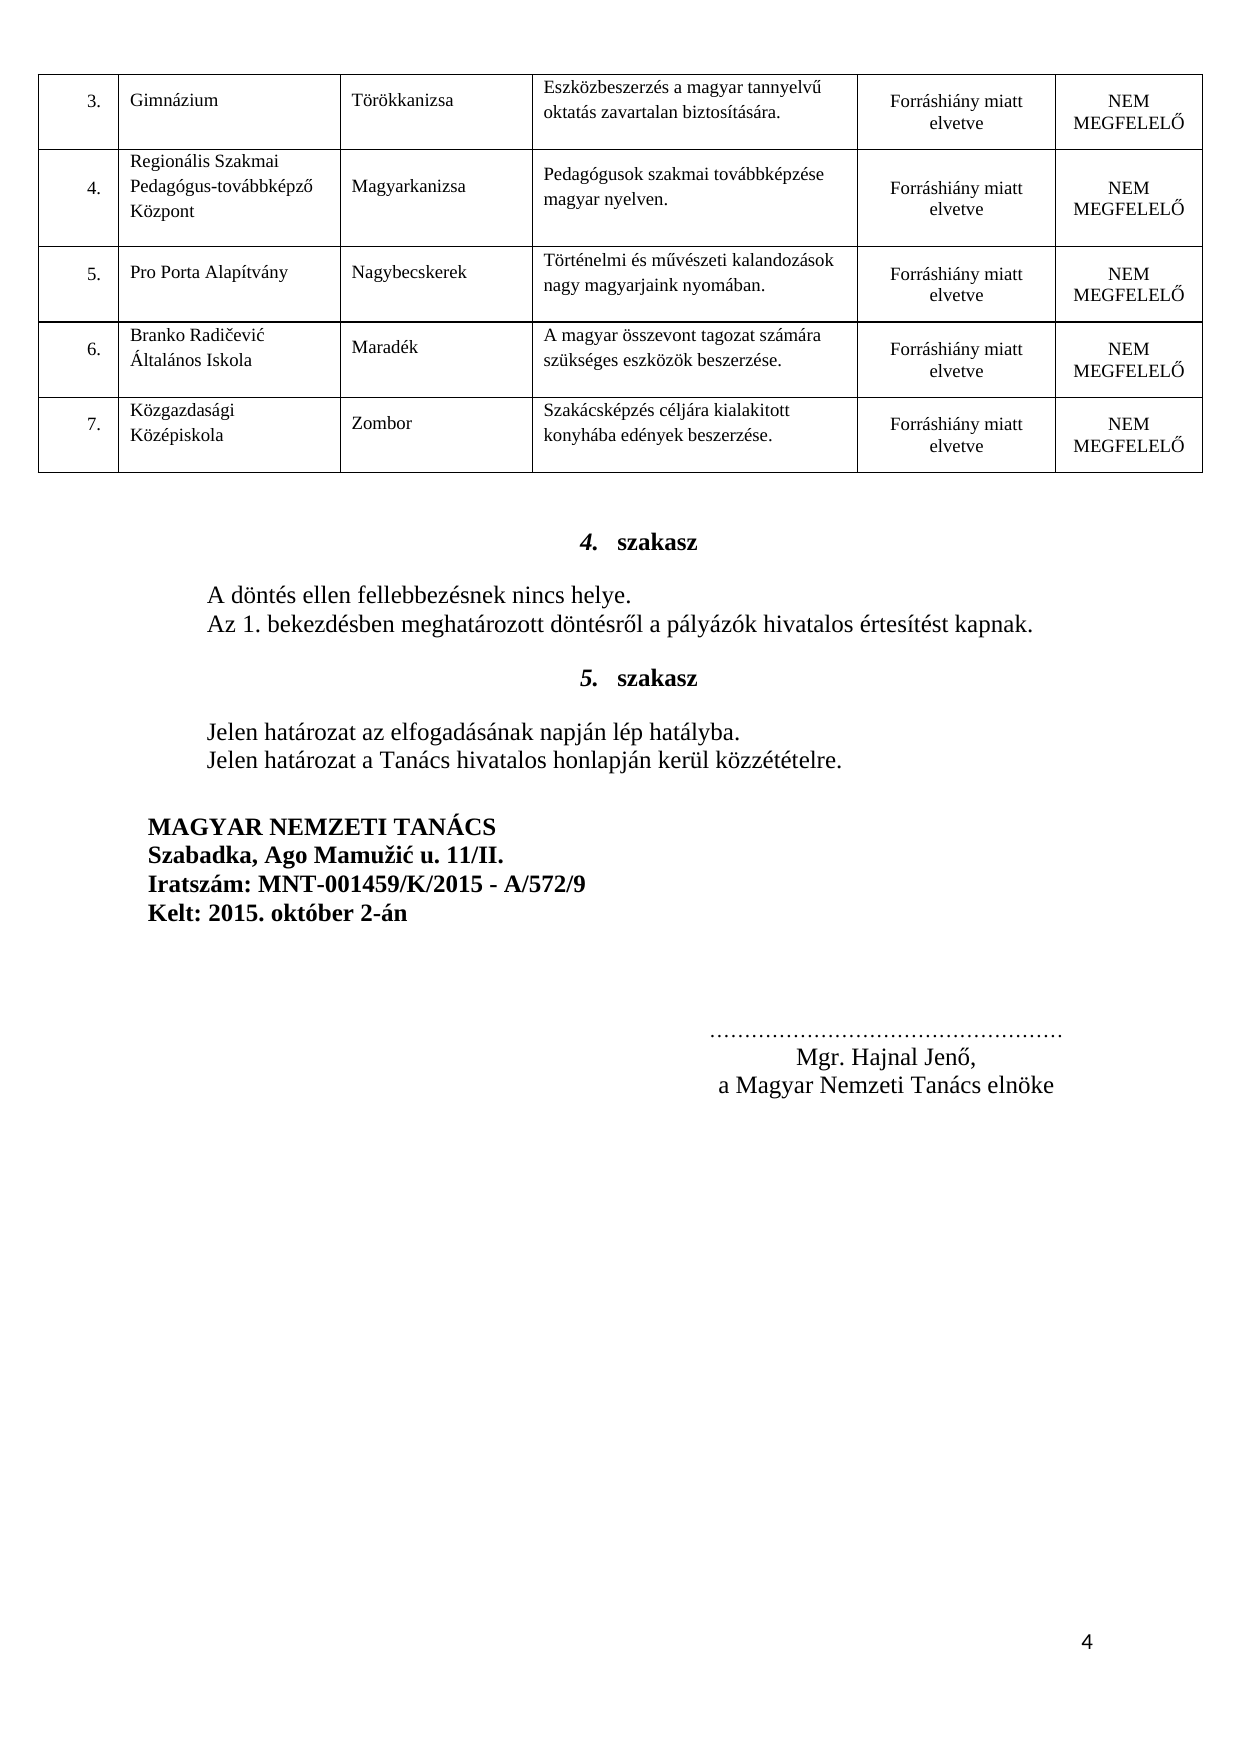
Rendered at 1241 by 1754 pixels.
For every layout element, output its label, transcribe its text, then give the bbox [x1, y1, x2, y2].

table_cell Közgazdasági Középiskola [119, 398, 340, 472]
table_cell NEM MEGFELELŐ [1056, 398, 1202, 472]
text Iratszám: MNT-001459/K/2015 - A/572/9 [148, 869, 1093, 898]
table_cell NEM MEGFELELŐ [1056, 247, 1202, 321]
table_cell Pedagógusok szakmai továbbképzése magyar nyelven. [533, 150, 857, 246]
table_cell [858, 75, 1055, 149]
text Szabadka, Ago Mamužić u. 11/II. [148, 841, 1093, 869]
table_cell NEM MEGFELELŐ [1056, 150, 1202, 246]
text MAGYAR NEMZETI TANÁCS [148, 812, 1093, 841]
table_cell [39, 150, 118, 246]
table_cell Forráshiány miatt elvetve [858, 150, 1055, 246]
table_cell [39, 398, 118, 472]
list szakasz [185, 527, 1093, 556]
table_cell Forráshiány miatt elvetve [858, 323, 1055, 397]
list szakasz [185, 663, 1093, 692]
table_cell Forráshiány miatt elvetve [858, 247, 1055, 321]
text Jelen határozat a Tanács hivatalos honlapján kerül közzétételre. [148, 746, 1093, 774]
table_cell Pro Porta Alapítvány [119, 247, 340, 321]
table_cell Eszközbeszerzés a magyar tannyelvű oktatás zavartalan biztosítására. [533, 75, 857, 149]
table_cell Szakácsképzés céljára kialakitott konyhába edények beszerzése. [533, 398, 857, 472]
table_cell NEM MEGFELELŐ [1056, 75, 1202, 149]
text …………………………………………… [148, 1018, 1093, 1042]
table_cell Történelmi és művészeti kalandozások nagy magyarjaink nyomában. [533, 247, 857, 321]
table_cell Forráshiány miatt elvetve [858, 398, 1055, 472]
table_cell [39, 247, 118, 321]
text a Magyar Nemzeti Tanács elnöke [148, 1070, 1093, 1099]
table_cell Zombor [341, 398, 532, 472]
table_cell [39, 75, 118, 149]
text Mgr. Hajnal Jenő, [148, 1042, 1093, 1070]
table_cell Gimnázium [119, 75, 340, 149]
table_cell NEM MEGFELELŐ [1056, 323, 1202, 397]
table_cell Maradék [341, 323, 532, 397]
table_cell A magyar összevont tagozat számára szükséges eszközök beszerzése. [533, 323, 857, 397]
table_cell [39, 323, 118, 397]
table_cell Nagybecskerek [341, 247, 532, 321]
text Az 1. bekezdésben meghatározott döntésről a pályázók hivatalos értesítést kapnak. [148, 609, 1093, 638]
table_cell Magyarkanizsa [341, 150, 532, 246]
text A döntés ellen fellebbezésnek nincs helye. [148, 581, 1093, 609]
table_cell Regionális Szakmai Pedagógus-továbbképző Központ [119, 150, 340, 246]
text Jelen határozat az elfogadásának napján lép hatályba. [148, 717, 1093, 746]
table_cell Branko Radičević Általános Iskola [119, 323, 340, 397]
text Kelt: 2015. október 2-án [148, 898, 1093, 927]
table_cell Törökkanizsa [341, 75, 532, 149]
